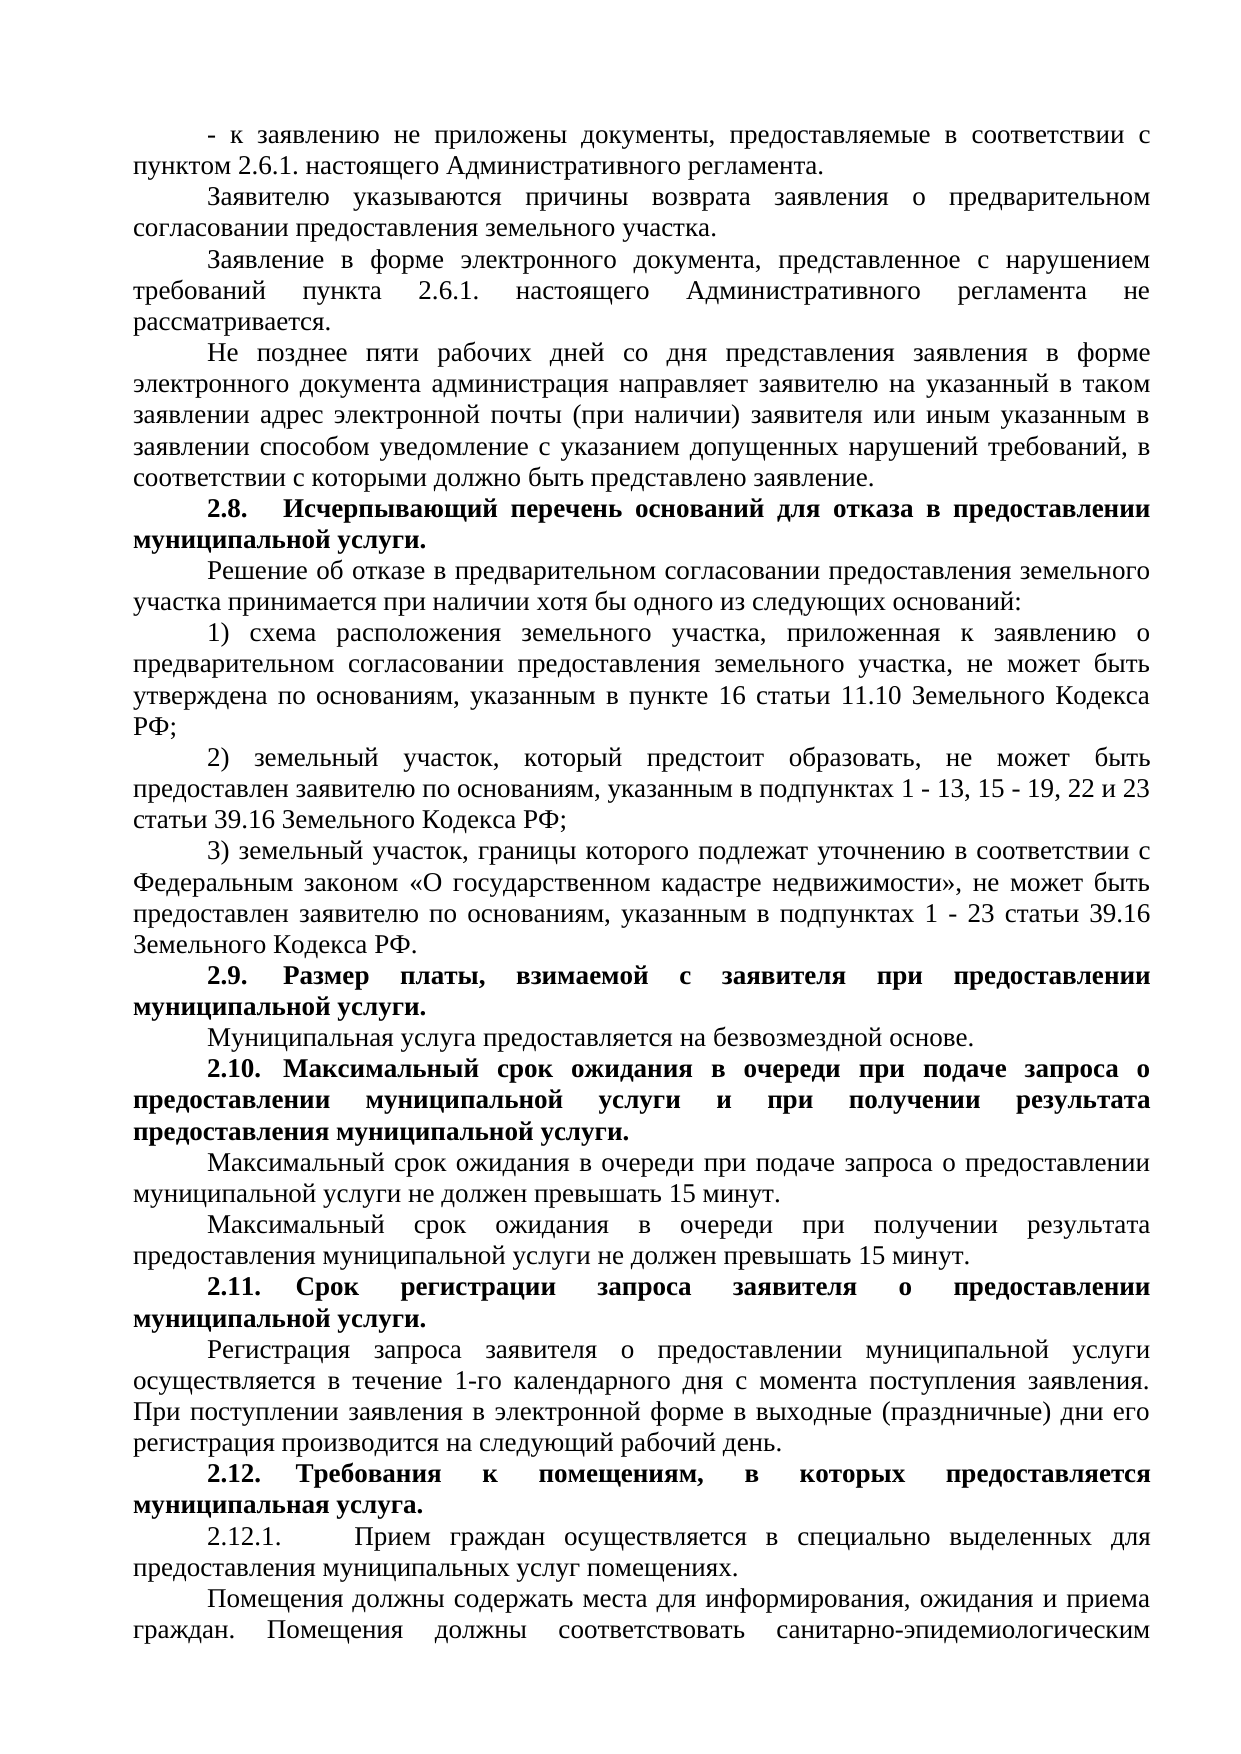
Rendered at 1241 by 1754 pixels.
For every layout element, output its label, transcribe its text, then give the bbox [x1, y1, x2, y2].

text Регистрация запроса заявителя о предоставлении муниципальной услуги осуществляется в течение 1-го календарного дня с момента поступления заявления. При поступлении заявления в электронной форме в выходные (праздничные) дни его регистрация производится на следующий рабочий день. [133, 1333, 1152, 1457]
text Максимальный срок ожидания в очереди при получении результата предоставления муниципальной услуги не должен превышать 15 минут. [133, 1208, 1152, 1271]
list Исчерпывающий перечень оснований для отказа в предоставлении муниципальной услуги. [133, 492, 1152, 554]
text 2) земельный участок, который предстоит образовать, не может быть предоставлен заявителю по основаниям, указанным в подпунктах 1 - 13, 15 - 19, 22 и 23 статьи 39.16 Земельного Кодекса РФ; [133, 741, 1152, 834]
list Размер платы, взимаемой с заявителя при предоставлении муниципальной услуги. [133, 959, 1152, 1021]
list Срок регистрации запроса заявителя о предоставлении муниципальной услуги. [133, 1271, 1152, 1333]
text Заявителю указываются причины возврата заявления о предварительном согласовании предоставления земельного участка. [133, 180, 1152, 243]
text Не позднее пяти рабочих дней со дня представления заявления в форме электронного документа администрация направляет заявителю на указанный в таком заявлении адрес электронной почты (при наличии) заявителя или иным указанным в заявлении способом уведомление с указанием допущенных нарушений требований, в соответствии с которыми должно быть представлено заявление. [133, 336, 1152, 492]
text Муниципальная услуга предоставляется на безвозмездной основе. [133, 1021, 1152, 1052]
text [133, 1582, 1152, 1644]
list Требования к помещениям, в которых предоставляется муниципальная услуга. [133, 1457, 1152, 1520]
list Прием граждан осуществляется в специально выделенных для предоставления муниципальных услуг помещениях. [133, 1520, 1152, 1582]
text - к заявлению не приложены документы, предоставляемые в соответствии с пунктом 2.6.1. настоящего Административного регламента. [133, 118, 1152, 180]
text Заявление в форме электронного документа, представленное с нарушением требований пункта 2.6.1. настоящего Административного регламента не рассматривается. [133, 243, 1152, 336]
text 1) схема расположения земельного участка, приложенная к заявлению о предварительном согласовании предоставления земельного участка, не может быть утверждена по основаниям, указанным в пункте 16 статьи 11.10 Земельного Кодекса РФ; [133, 616, 1152, 741]
text 3) земельный участок, границы которого подлежат уточнению в соответствии с Федеральным законом «О государственном кадастре недвижимости», не может быть предоставлен заявителю по основаниям, указанным в подпунктах 1 - 23 статьи 39.16 Земельного Кодекса РФ. [133, 834, 1152, 959]
list Максимальный срок ожидания в очереди при подаче запроса о предоставлении муниципальной услуги и при получении результата предоставления муниципальной услуги. [133, 1052, 1152, 1146]
text Максимальный срок ожидания в очереди при подаче запроса о предоставлении муниципальной услуги не должен превышать 15 минут. [133, 1146, 1152, 1208]
text Решение об отказе в предварительном согласовании предоставления земельного участка принимается при наличии хотя бы одного из следующих оснований: [133, 554, 1152, 616]
